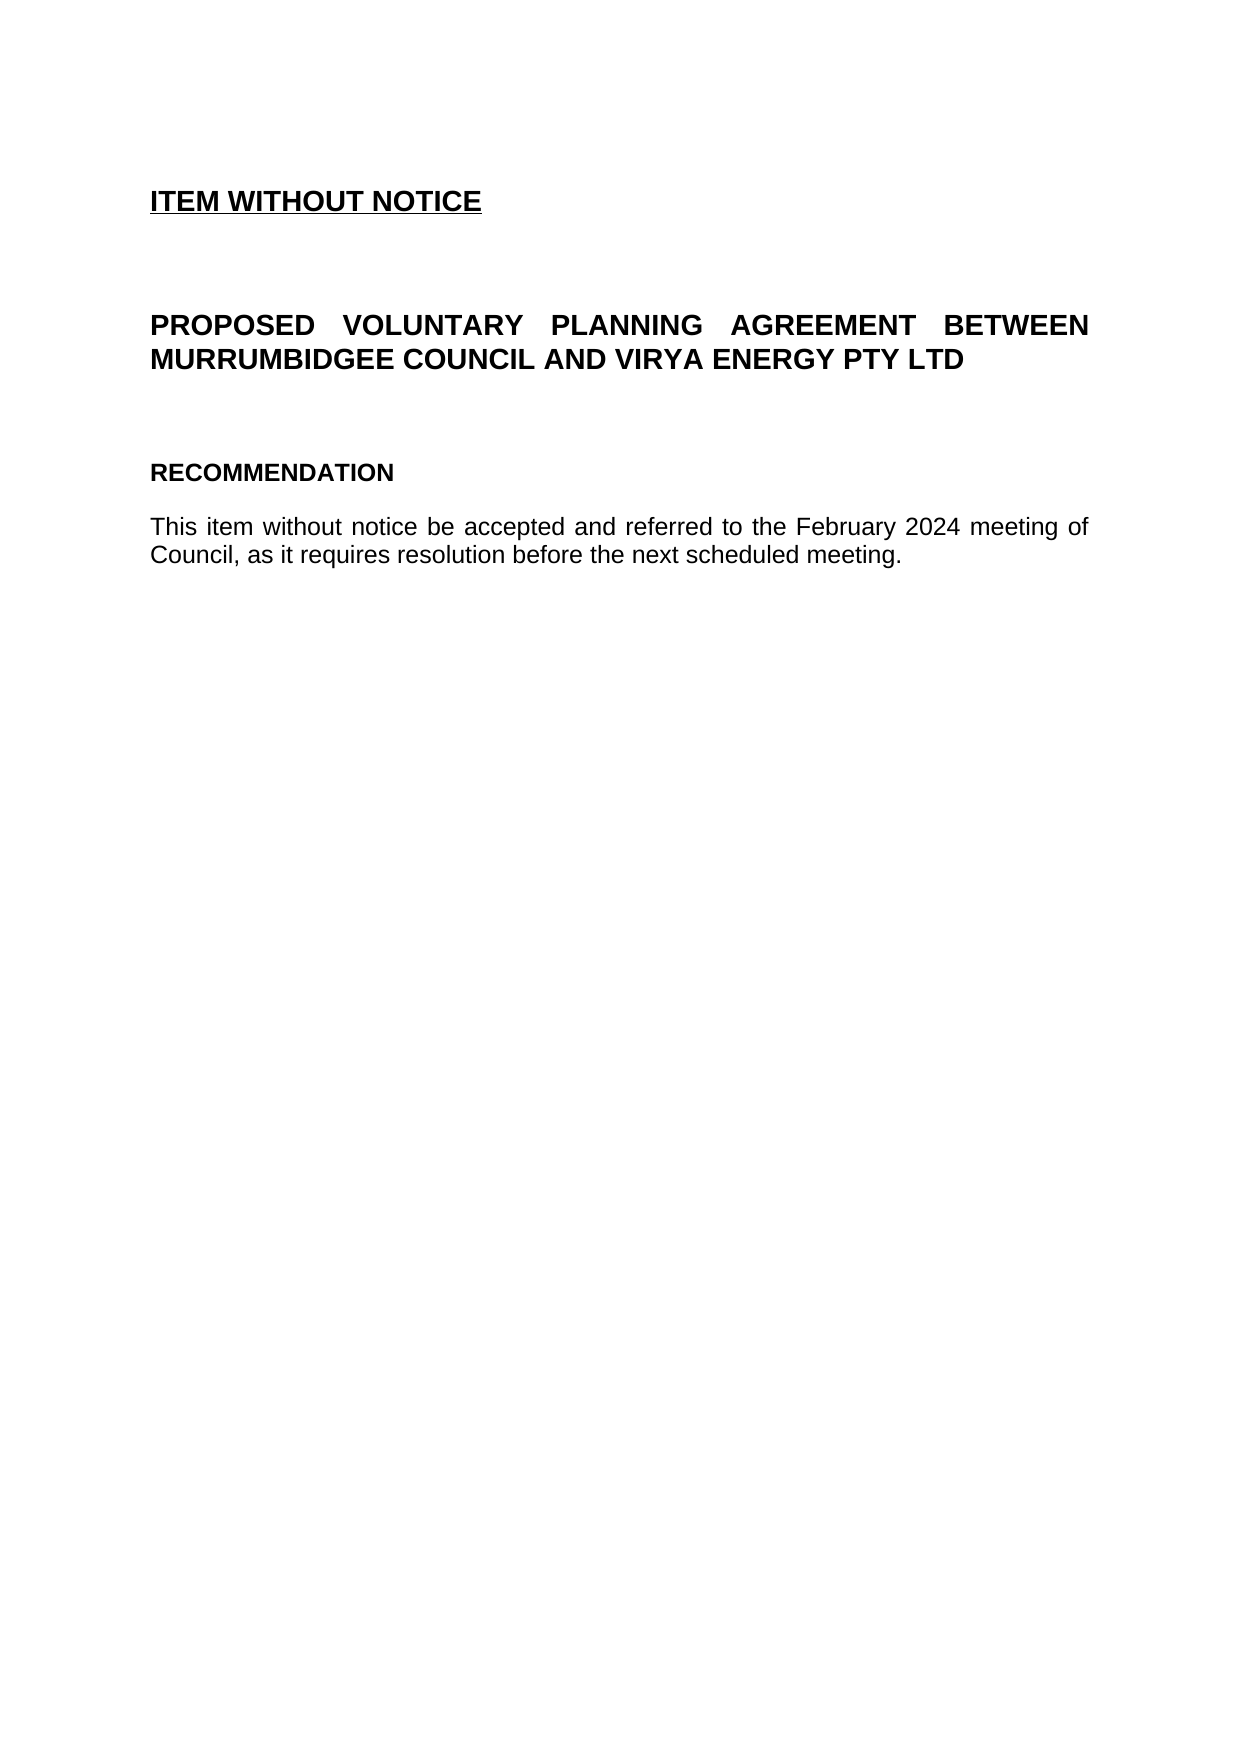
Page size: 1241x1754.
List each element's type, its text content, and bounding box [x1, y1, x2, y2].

subtitle ITEM WITHOUT NOTICE [150, 183, 1090, 217]
text This item without notice be accepted and referred to the February 2024 meeting of Council, as it requires resolution before the next scheduled meeting. [150, 511, 1090, 569]
text PROPOSED VOLUNTARY PLANNING AGREEMENT BETWEEN MURRUMBIDGEE COUNCIL AND VIRYA ENERGY PTY LTD [150, 308, 1090, 375]
text RECOMMENDATION [150, 458, 1090, 486]
